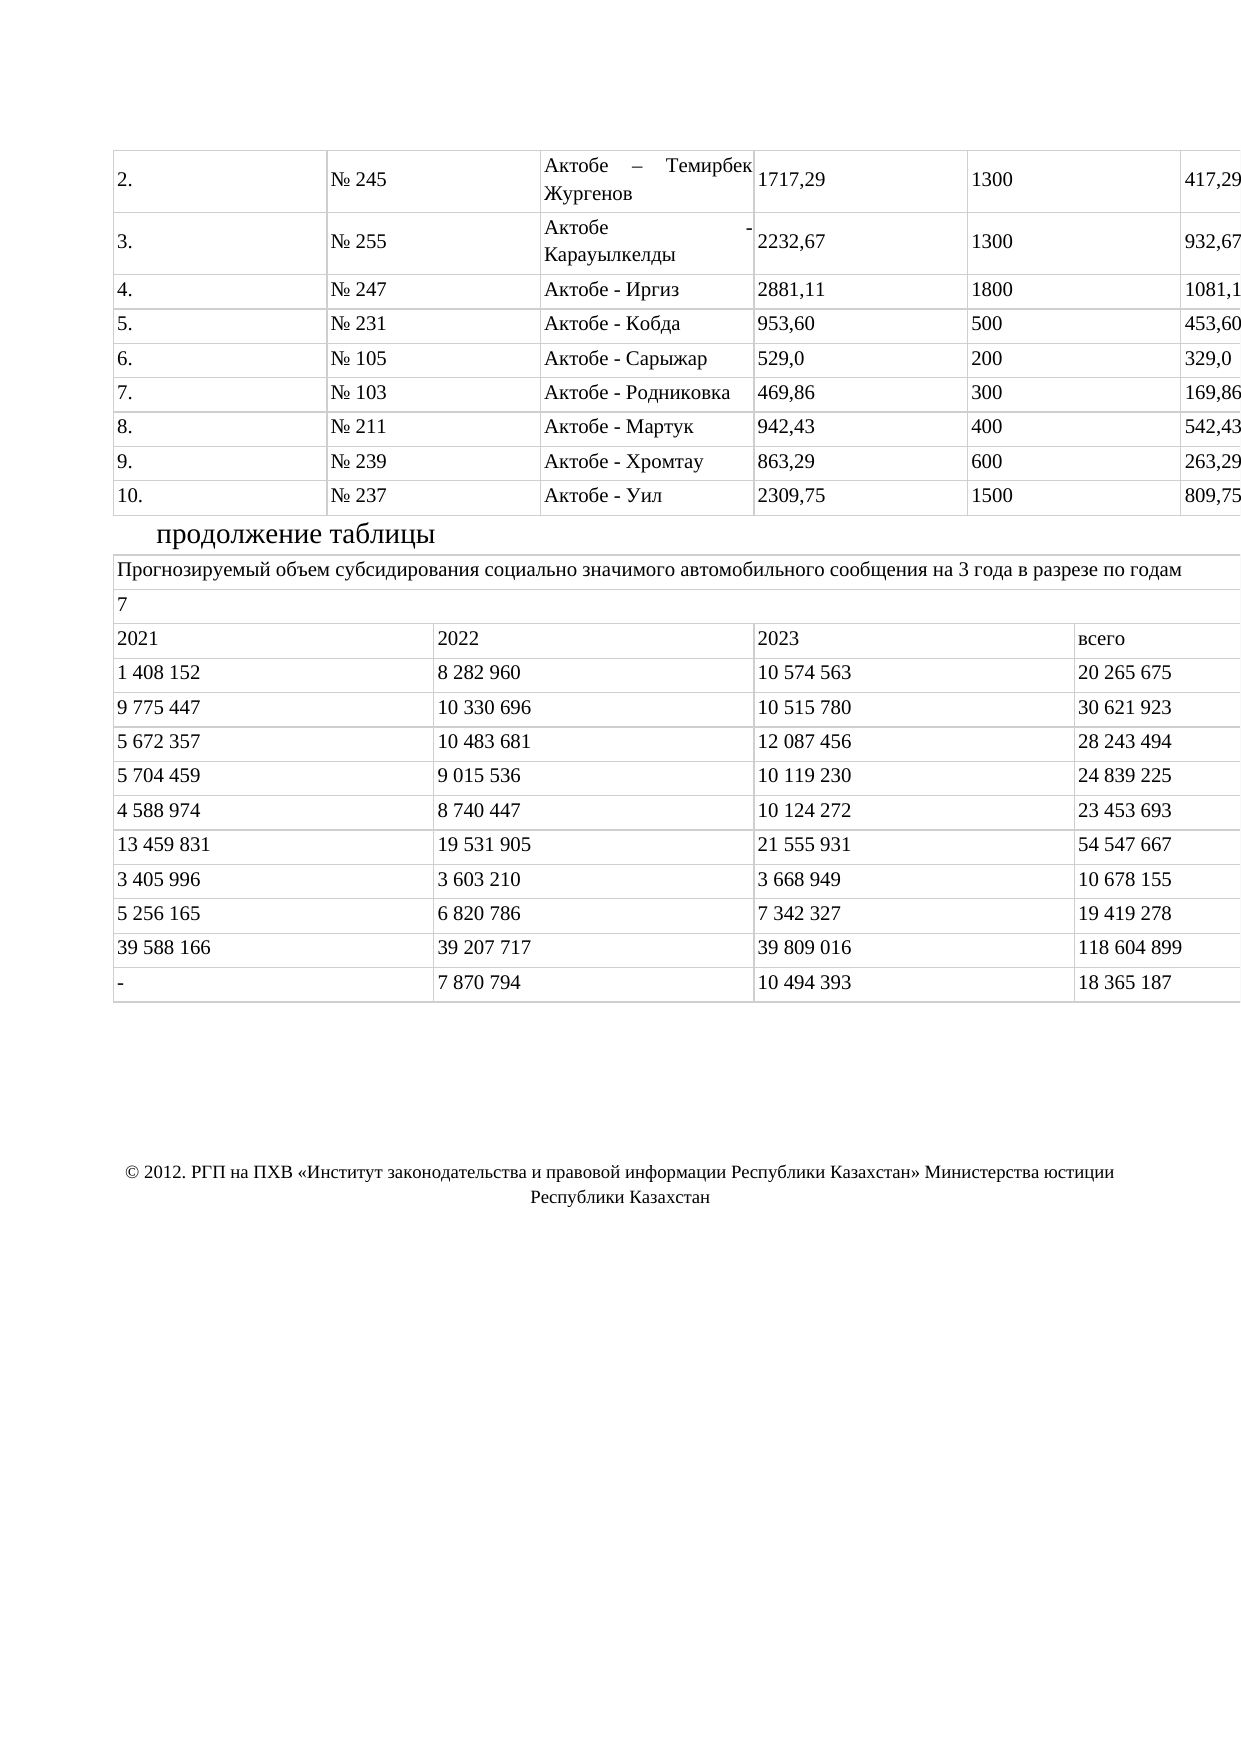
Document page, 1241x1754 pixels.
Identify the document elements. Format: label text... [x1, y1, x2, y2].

table_cell Актобе – Темирбек Жургенов [541, 151, 753, 212]
table_cell 500 [968, 310, 1180, 343]
table_cell 8 282 960 [434, 659, 753, 692]
table_cell Актобе - Сарыжар [541, 344, 753, 377]
table_cell 263,29 [1181, 447, 1240, 480]
table_cell 1717,29 [755, 151, 967, 212]
table_header Прогнозируемый объем субсидирования социально значимого автомобильного сообщения на 3 года в разрезе по годам [114, 556, 1240, 589]
table_cell 453,60 [1181, 310, 1240, 343]
table_cell 200 [968, 344, 1180, 377]
table_cell 9 775 447 [114, 693, 433, 726]
table_cell 809,75 [1181, 481, 1240, 514]
table_cell 19 419 278 [1075, 899, 1240, 932]
table_cell 2021 [114, 624, 433, 657]
table_cell 2023 [755, 624, 1074, 657]
table_cell Актобе - Карауылкелды [541, 213, 753, 274]
table_cell 39 588 166 [114, 934, 433, 967]
table_cell 1300 [968, 213, 1180, 274]
table_cell 600 [968, 447, 1180, 480]
table_cell 953,60 [755, 310, 967, 343]
table_cell № 255 [328, 213, 540, 274]
table_cell № 247 [328, 275, 540, 308]
table_cell Актобе - Мартук [541, 413, 753, 446]
table_cell 21 555 931 [755, 831, 1074, 864]
table_cell 1 408 152 [114, 659, 433, 692]
table_cell № 103 [328, 378, 540, 411]
table_cell 10 119 230 [755, 762, 1074, 795]
text продолжение таблицы [112, 516, 1128, 549]
table_cell 10 494 393 [755, 968, 1074, 1001]
table_cell 469,86 [755, 378, 967, 411]
table_cell Актобе - Кобда [541, 310, 753, 343]
table_cell 10 515 780 [755, 693, 1074, 726]
table_cell Актобе - Хромтау [541, 447, 753, 480]
table_cell 18 365 187 [1075, 968, 1240, 1001]
table_cell 10 330 696 [434, 693, 753, 726]
table_cell 13 459 831 [114, 831, 433, 864]
table_cell 1300 [968, 151, 1180, 212]
table_cell 10. [114, 481, 326, 514]
table_cell 28 243 494 [1075, 728, 1240, 761]
table_cell № 211 [328, 413, 540, 446]
table_cell 23 453 693 [1075, 796, 1240, 829]
table_cell 7 [114, 590, 1240, 623]
table_cell 4 588 974 [114, 796, 433, 829]
table_cell 942,43 [755, 413, 967, 446]
table_cell 2232,67 [755, 213, 967, 274]
table_cell 3 405 996 [114, 865, 433, 898]
table_cell - [114, 968, 433, 1001]
table_cell 863,29 [755, 447, 967, 480]
table_cell 5. [114, 310, 326, 343]
table_cell № 245 [328, 151, 540, 212]
table_cell 30 621 923 [1075, 693, 1240, 726]
table_cell 10 678 155 [1075, 865, 1240, 898]
table_cell 6. [114, 344, 326, 377]
table_cell 932,67 [1181, 213, 1240, 274]
table_cell Актобе - Иргиз [541, 275, 753, 308]
table_cell № 239 [328, 447, 540, 480]
table_cell 54 547 667 [1075, 831, 1240, 864]
table_cell 9 015 536 [434, 762, 753, 795]
table_cell 5 672 357 [114, 728, 433, 761]
table_cell 1800 [968, 275, 1180, 308]
table_cell 5 256 165 [114, 899, 433, 932]
table_cell 20 265 675 [1075, 659, 1240, 692]
table_cell 529,0 [755, 344, 967, 377]
table_cell 7 870 794 [434, 968, 753, 1001]
table_cell 1081,11 [1181, 275, 1240, 308]
table_cell № 237 [328, 481, 540, 514]
table_cell 4. [114, 275, 326, 308]
table_cell 118 604 899 [1075, 934, 1240, 967]
table_cell 24 839 225 [1075, 762, 1240, 795]
table_cell 8 740 447 [434, 796, 753, 829]
table_cell 3 668 949 [755, 865, 1074, 898]
table_cell 2022 [434, 624, 753, 657]
text © 2012. РГП на ПХВ «Институт законодательства и правовой информации Республики Казахстан» Министерства юстиции Республики Казахстан [112, 1161, 1128, 1207]
table_cell 39 207 717 [434, 934, 753, 967]
table_cell 6 820 786 [434, 899, 753, 932]
table_cell 2881,11 [755, 275, 967, 308]
table_cell 300 [968, 378, 1180, 411]
table_cell 2. [114, 151, 326, 212]
table_cell 5 704 459 [114, 762, 433, 795]
table_cell 12 087 456 [755, 728, 1074, 761]
table_cell 400 [968, 413, 1180, 446]
table_cell 3. [114, 213, 326, 274]
table_cell 7 342 327 [755, 899, 1074, 932]
table_cell Актобе - Уил [541, 481, 753, 514]
table_cell 19 531 905 [434, 831, 753, 864]
table_cell 542,43 [1181, 413, 1240, 446]
table_cell 10 574 563 [755, 659, 1074, 692]
table_cell 329,0 [1181, 344, 1240, 377]
table_cell 10 124 272 [755, 796, 1074, 829]
table_cell 417,29 [1181, 151, 1240, 212]
table_cell № 231 [328, 310, 540, 343]
table_cell 7. [114, 378, 326, 411]
table_cell 39 809 016 [755, 934, 1074, 967]
table_cell № 105 [328, 344, 540, 377]
table_cell Актобе - Родниковка [541, 378, 753, 411]
table_cell всего [1075, 624, 1240, 657]
table_cell 3 603 210 [434, 865, 753, 898]
table_cell 2309,75 [755, 481, 967, 514]
table_cell 169,86 [1181, 378, 1240, 411]
table_cell 9. [114, 447, 326, 480]
table_cell 8. [114, 413, 326, 446]
table_cell 1500 [968, 481, 1180, 514]
table_cell 10 483 681 [434, 728, 753, 761]
